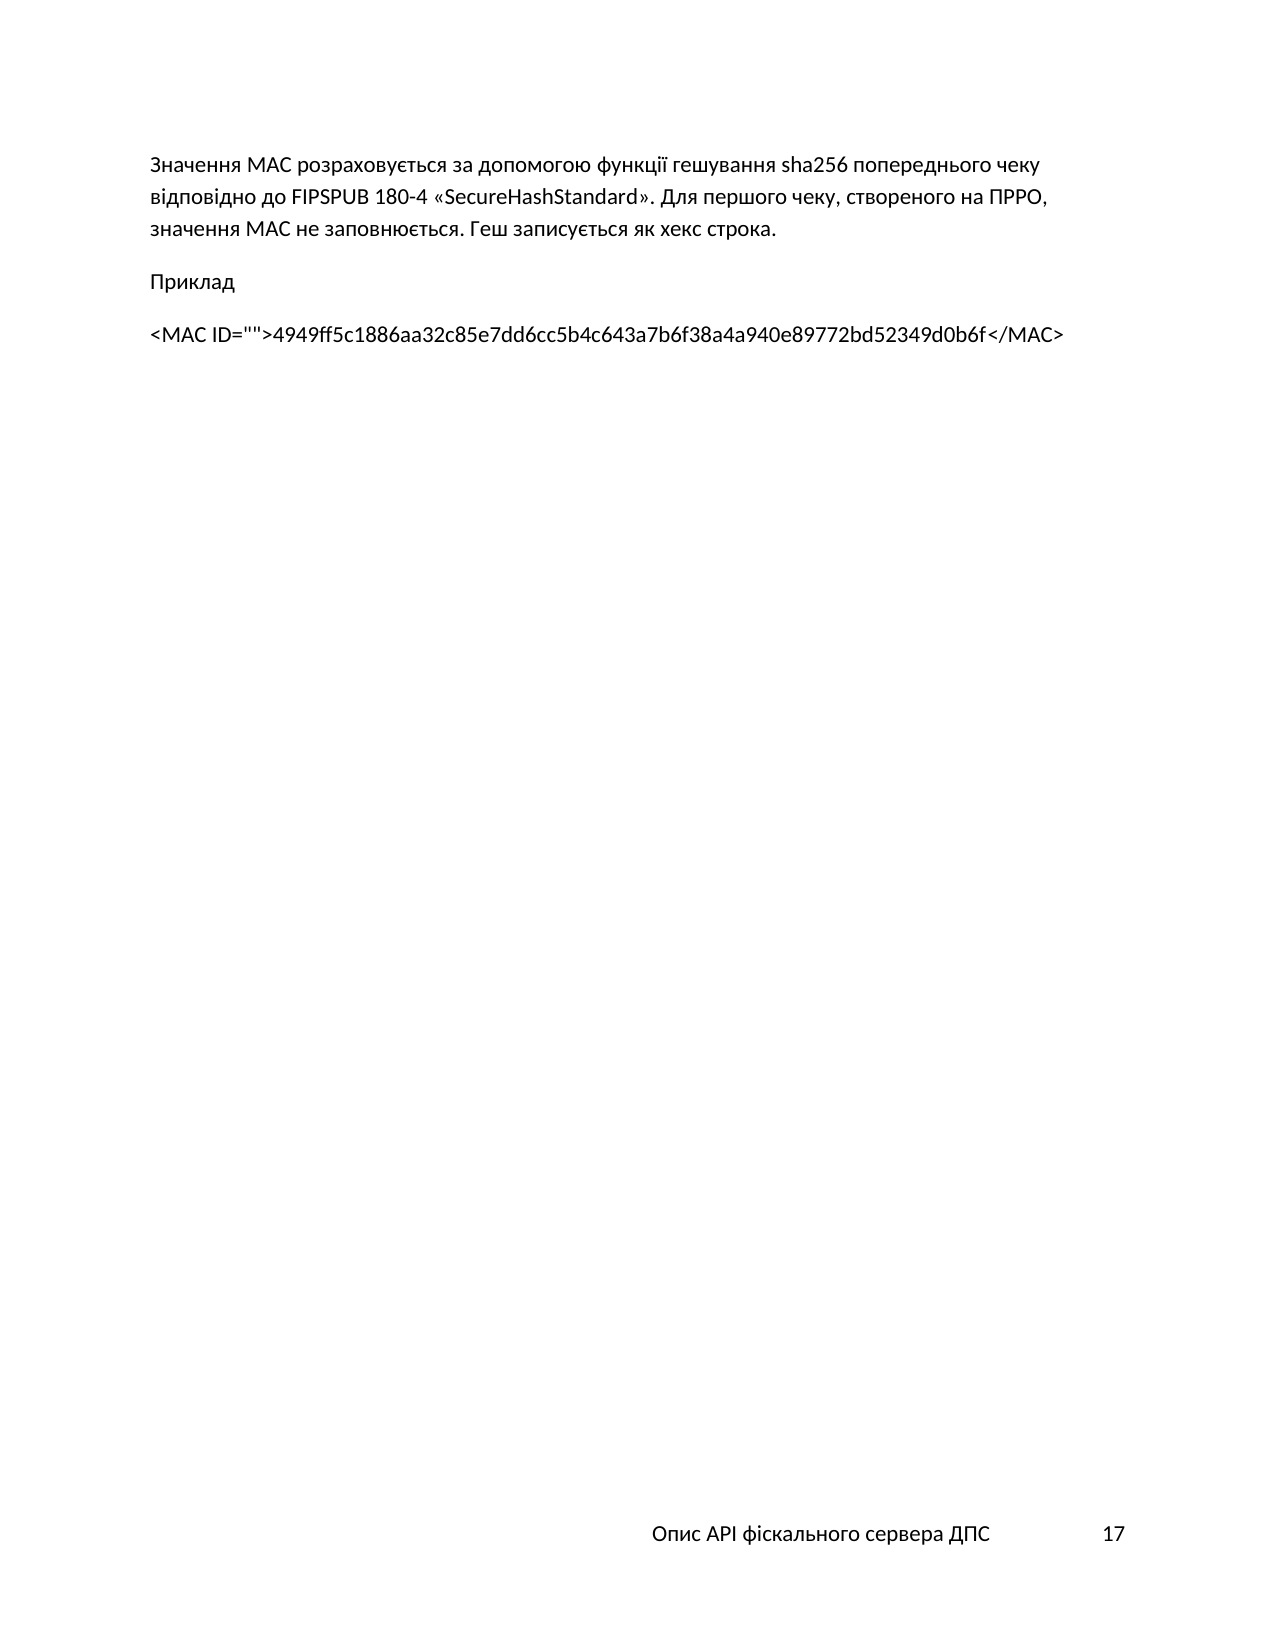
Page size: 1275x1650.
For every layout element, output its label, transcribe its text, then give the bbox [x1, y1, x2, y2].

text Значення MAC розраховується за допомогою функції гешування sha256 попереднього чеку відповідно до FIPSPUB 180-4 «SecureHashStandard». Для першого чеку, створеного на ПРРО, значення MAC не заповнюється. Геш записується як хекс строка. [150, 150, 1125, 242]
text <MAC ID="">4949ff5c1886aa32c85e7dd6cc5b4c643a7b6f38a4a940e89772bd52349d0b6f</MAC> [150, 320, 1125, 348]
text Приклад [150, 267, 1125, 295]
